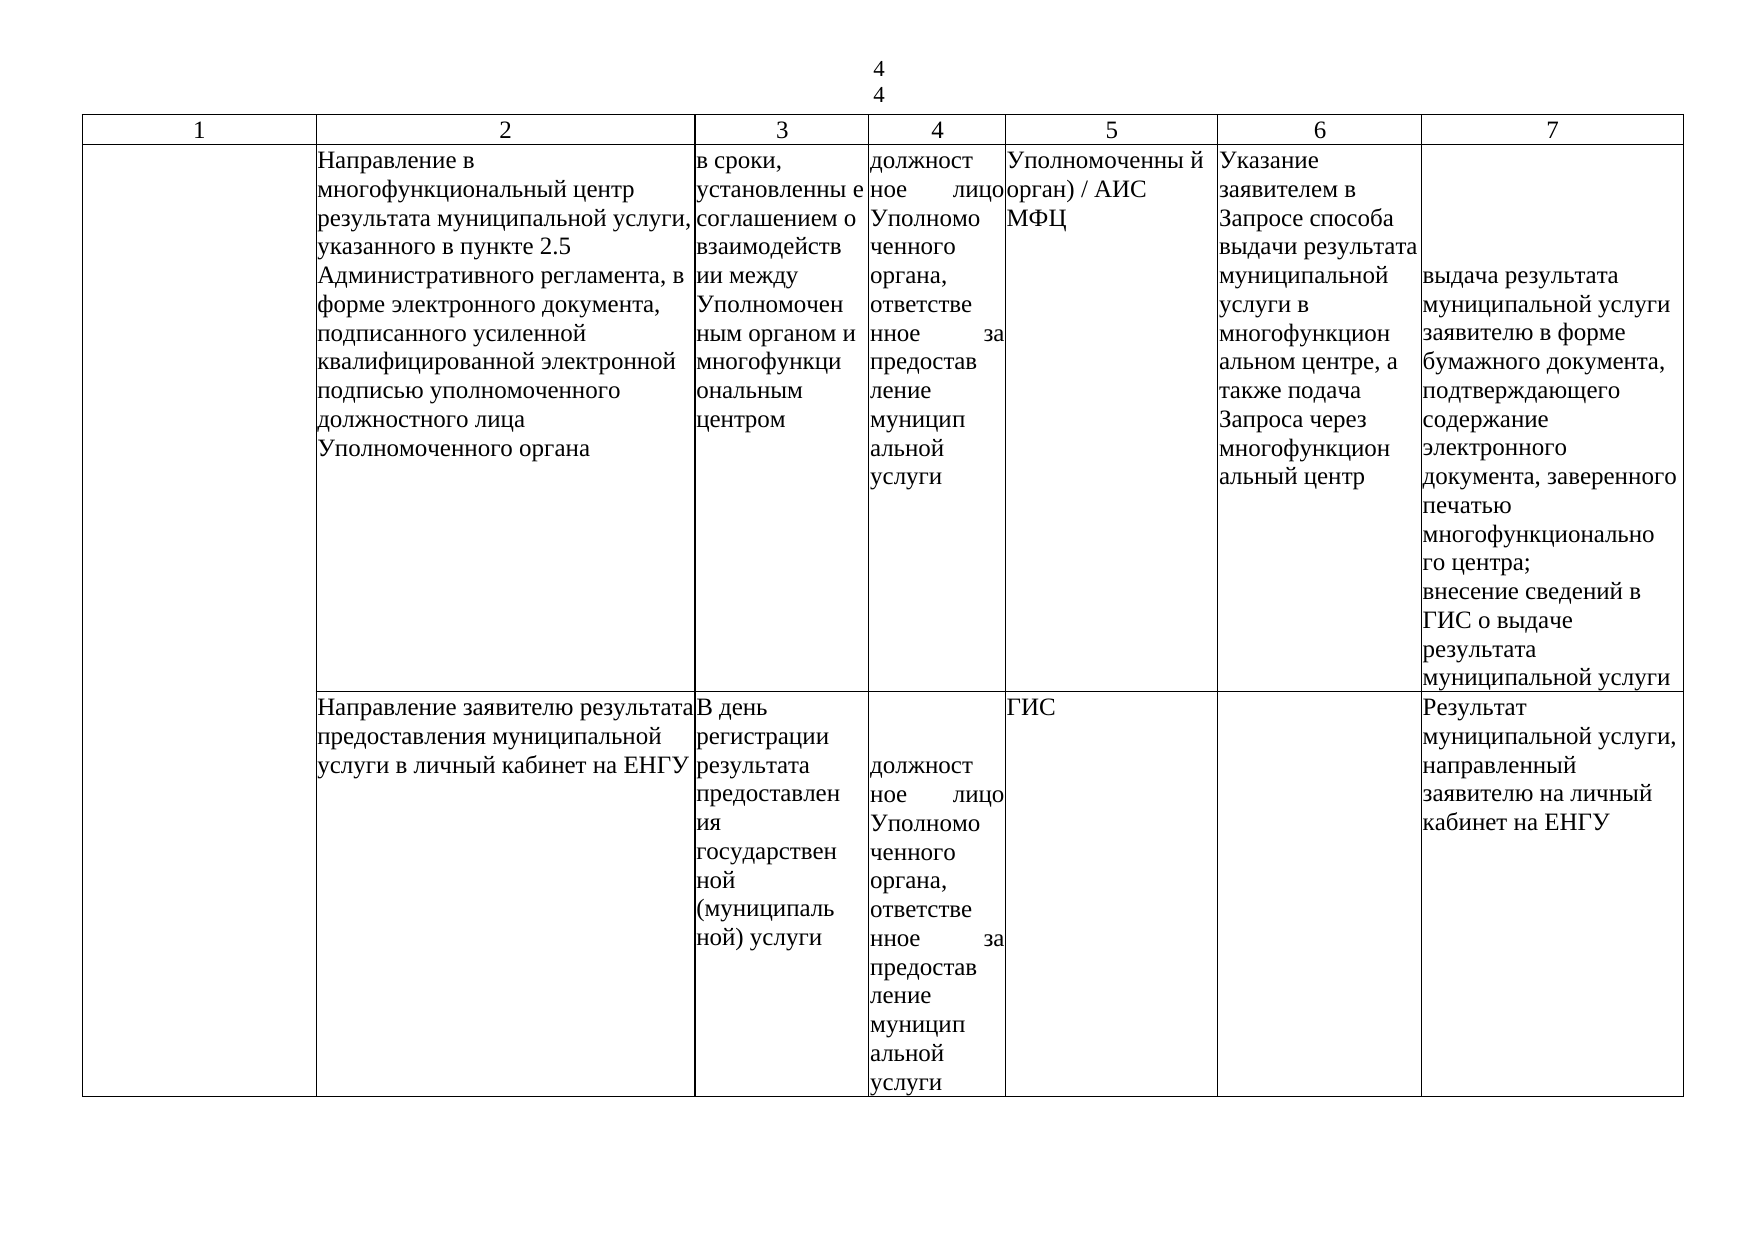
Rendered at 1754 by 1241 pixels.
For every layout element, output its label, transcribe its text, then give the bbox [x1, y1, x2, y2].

table_header 1 [83, 115, 316, 144]
table_header 7 [1422, 115, 1683, 144]
table_header 2 [317, 115, 694, 144]
table_cell Направление в многофункциональный центр результата муниципальной услуги, указанного в пункте 2.5 Административного регламента, в форме электронного документа, подписанного усиленной квалифицированной электронной подписью уполномоченного должностного лица Уполномоченного органа [317, 145, 694, 691]
table_cell Направление заявителю результата предоставления муниципальной услуги в личный кабинет на ЕНГУ [317, 692, 694, 1096]
table_cell Указание заявителем в Запросе способа выдачи результата муниципальной услуги в многофункцион альном центре, а также подача Запроса через многофункцион альный центр [1218, 145, 1421, 691]
table_cell выдача результата муниципальной услуги заявителю в форме бумажного документа, подтверждающего содержание электронного документа, заверенного печатью многофункционально го центра; внесение сведений в ГИС о выдаче результата муниципальной услуги [1422, 145, 1683, 691]
table_header 3 [696, 115, 868, 144]
table_cell Уполномоченны й орган) / АИС МФЦ [1006, 145, 1217, 691]
table_cell в сроки, установленны е соглашением о взаимодейств ии между Уполномочен ным органом и многофункци ональным центром [696, 145, 868, 691]
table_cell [869, 145, 1005, 691]
table_header 4 [869, 115, 1005, 144]
table_cell [83, 145, 316, 1096]
table_header 5 [1006, 115, 1217, 144]
table_cell [1218, 692, 1421, 1096]
table_cell Результат муниципальной услуги, направленный заявителю на личный кабинет на ЕНГУ [1422, 692, 1683, 1096]
table_cell В день регистрации результата предоставлен ия государствен ной (муниципаль ной) услуги [696, 692, 868, 1096]
table_header 6 [1218, 115, 1421, 144]
table_cell ГИС [1006, 692, 1217, 1096]
table_cell должност ное лицо Уполномо ченного органа, ответстве нное за предостав ление муницип альной услуги [869, 692, 1005, 1096]
